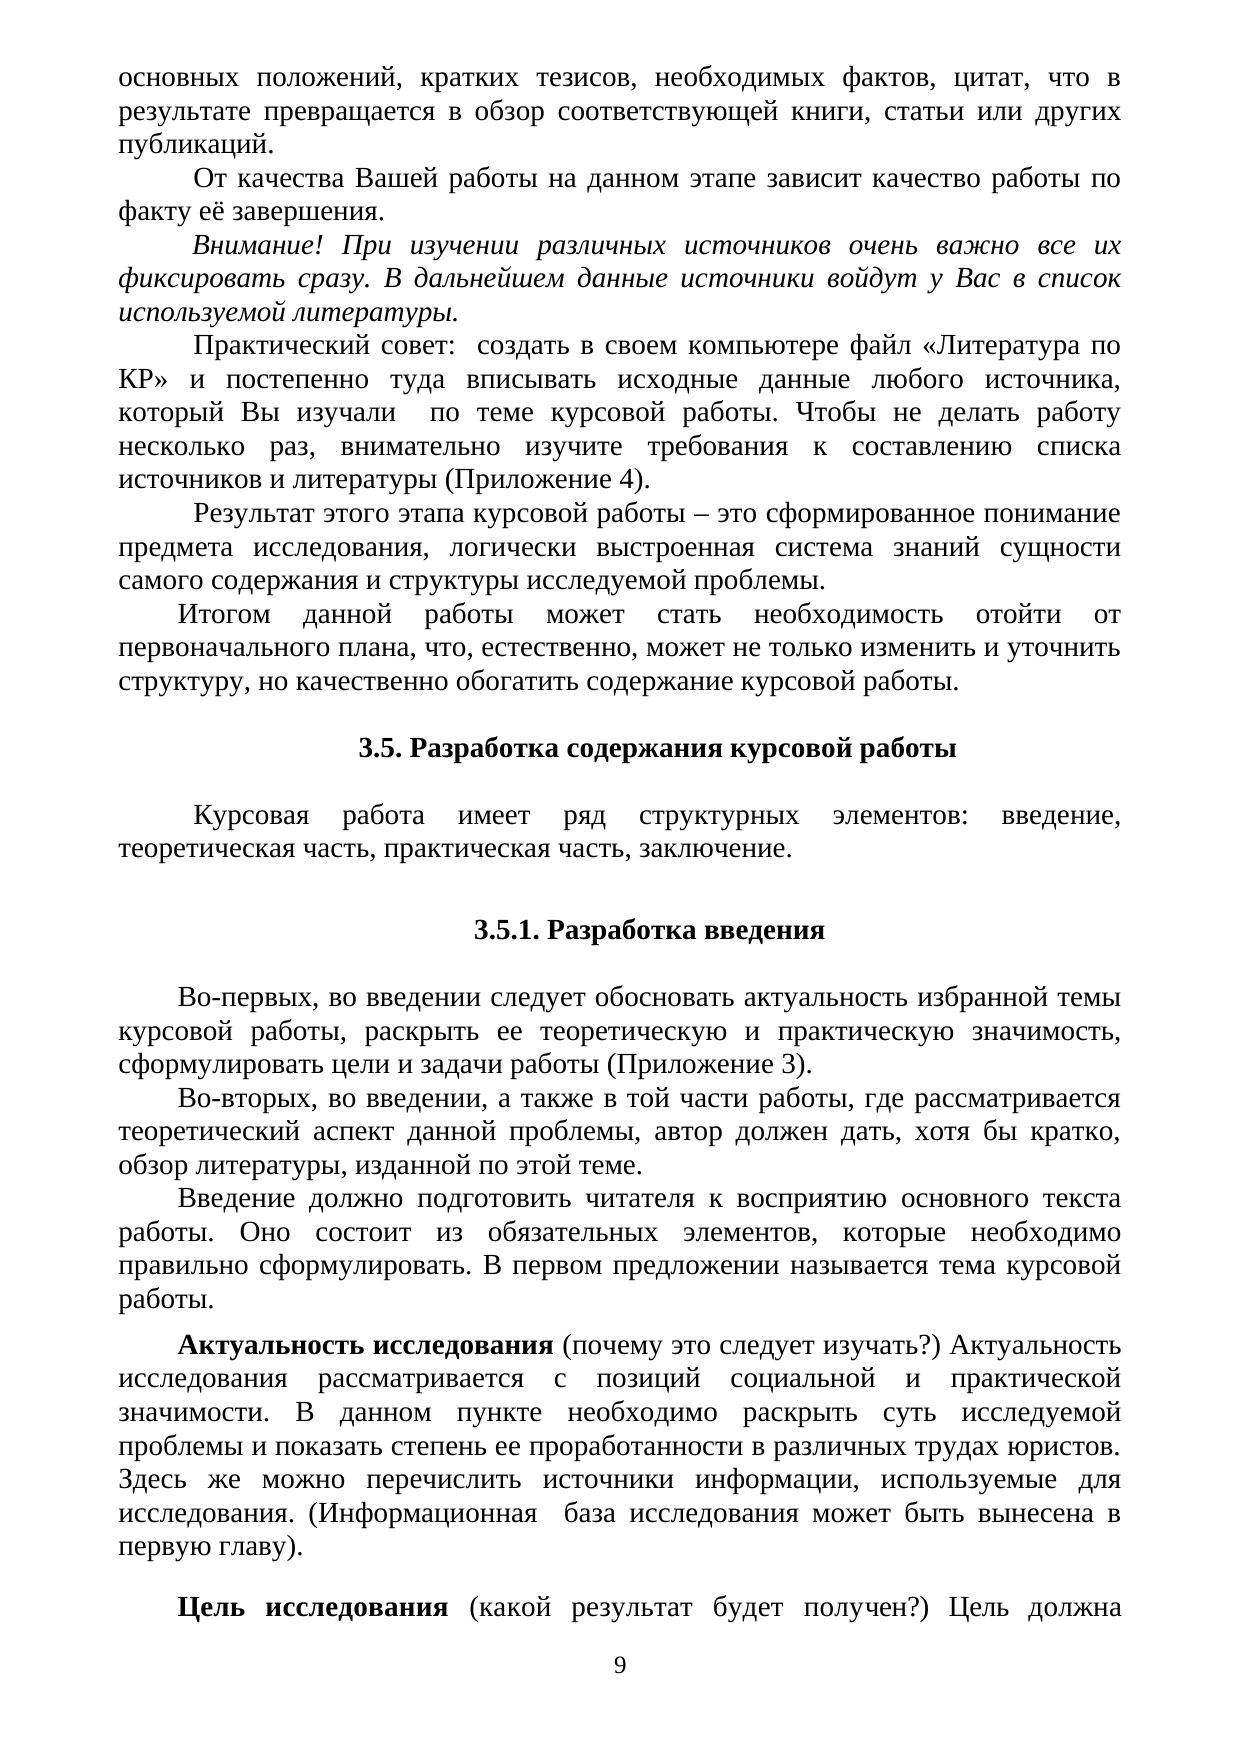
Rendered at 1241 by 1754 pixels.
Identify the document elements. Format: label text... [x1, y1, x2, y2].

text Практический совет: создать в своем компьютере файл «Литература по КР» и постепенно туда вписывать исходные данные любого источника, который Вы изучали по теме курсовой работы. Чтобы не делать работу несколько раз, внимательно изучите требования к составлению списка источников и литературы (Приложение 4). [118, 327, 1122, 495]
text 3.5.1. Разработка введения [118, 912, 1122, 946]
text От качества Вашей работы на данном этапе зависит качество работы по факту её завершения. [118, 160, 1122, 227]
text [118, 1589, 1122, 1622]
text Результат этого этапа курсовой работы – это сформированное понимание предмета исследования, логически выстроенная система знаний сущности самого содержания и структуры исследуемой проблемы. [118, 495, 1122, 596]
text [118, 59, 1122, 160]
text Курсовая работа имеет ряд структурных элементов: введение, теоретическая часть, практическая часть, заключение. [118, 797, 1122, 864]
text Актуальность исследования (почему это следует изучать?) Актуальность исследования рассматривается с позиций социальной и практической значимости. В данном пункте необходимо раскрыть суть исследуемой проблемы и показать степень ее проработанности в различных трудах юристов. Здесь же можно перечислить источники информации, используемые для исследования. (Информационная база исследования может быть вынесена в первую главу). [118, 1327, 1122, 1562]
text 3.5. Разработка содержания курсовой работы [118, 730, 1122, 763]
text Во-вторых, во введении, а также в той части работы, где рассматривается теоретический аспект данной проблемы, автор должен дать, хотя бы кратко, обзор литературы, изданной по этой теме. [118, 1080, 1122, 1180]
text Итогом данной работы может стать необходимость отойти от первоначального плана, что, естественно, может не только изменить и уточнить структуру, но качественно обогатить содержание курсовой работы. [118, 596, 1122, 696]
text Внимание! При изучении различных источников очень важно все их фиксировать сразу. В дальнейшем данные источники войдут у Вас в список используемой литературы. [118, 227, 1122, 327]
text Во-первых, во введении следует обосновать актуальность избранной темы курсовой работы, раскрыть ее теоретическую и практическую значимость, сформулировать цели и задачи работы (Приложение 3). [118, 979, 1122, 1080]
text Введение должно подготовить читателя к восприятию основного текста работы. Оно состоит из обязательных элементов, которые необходимо правильно сформулировать. В первом предложении называется тема курсовой работы. [118, 1180, 1122, 1314]
